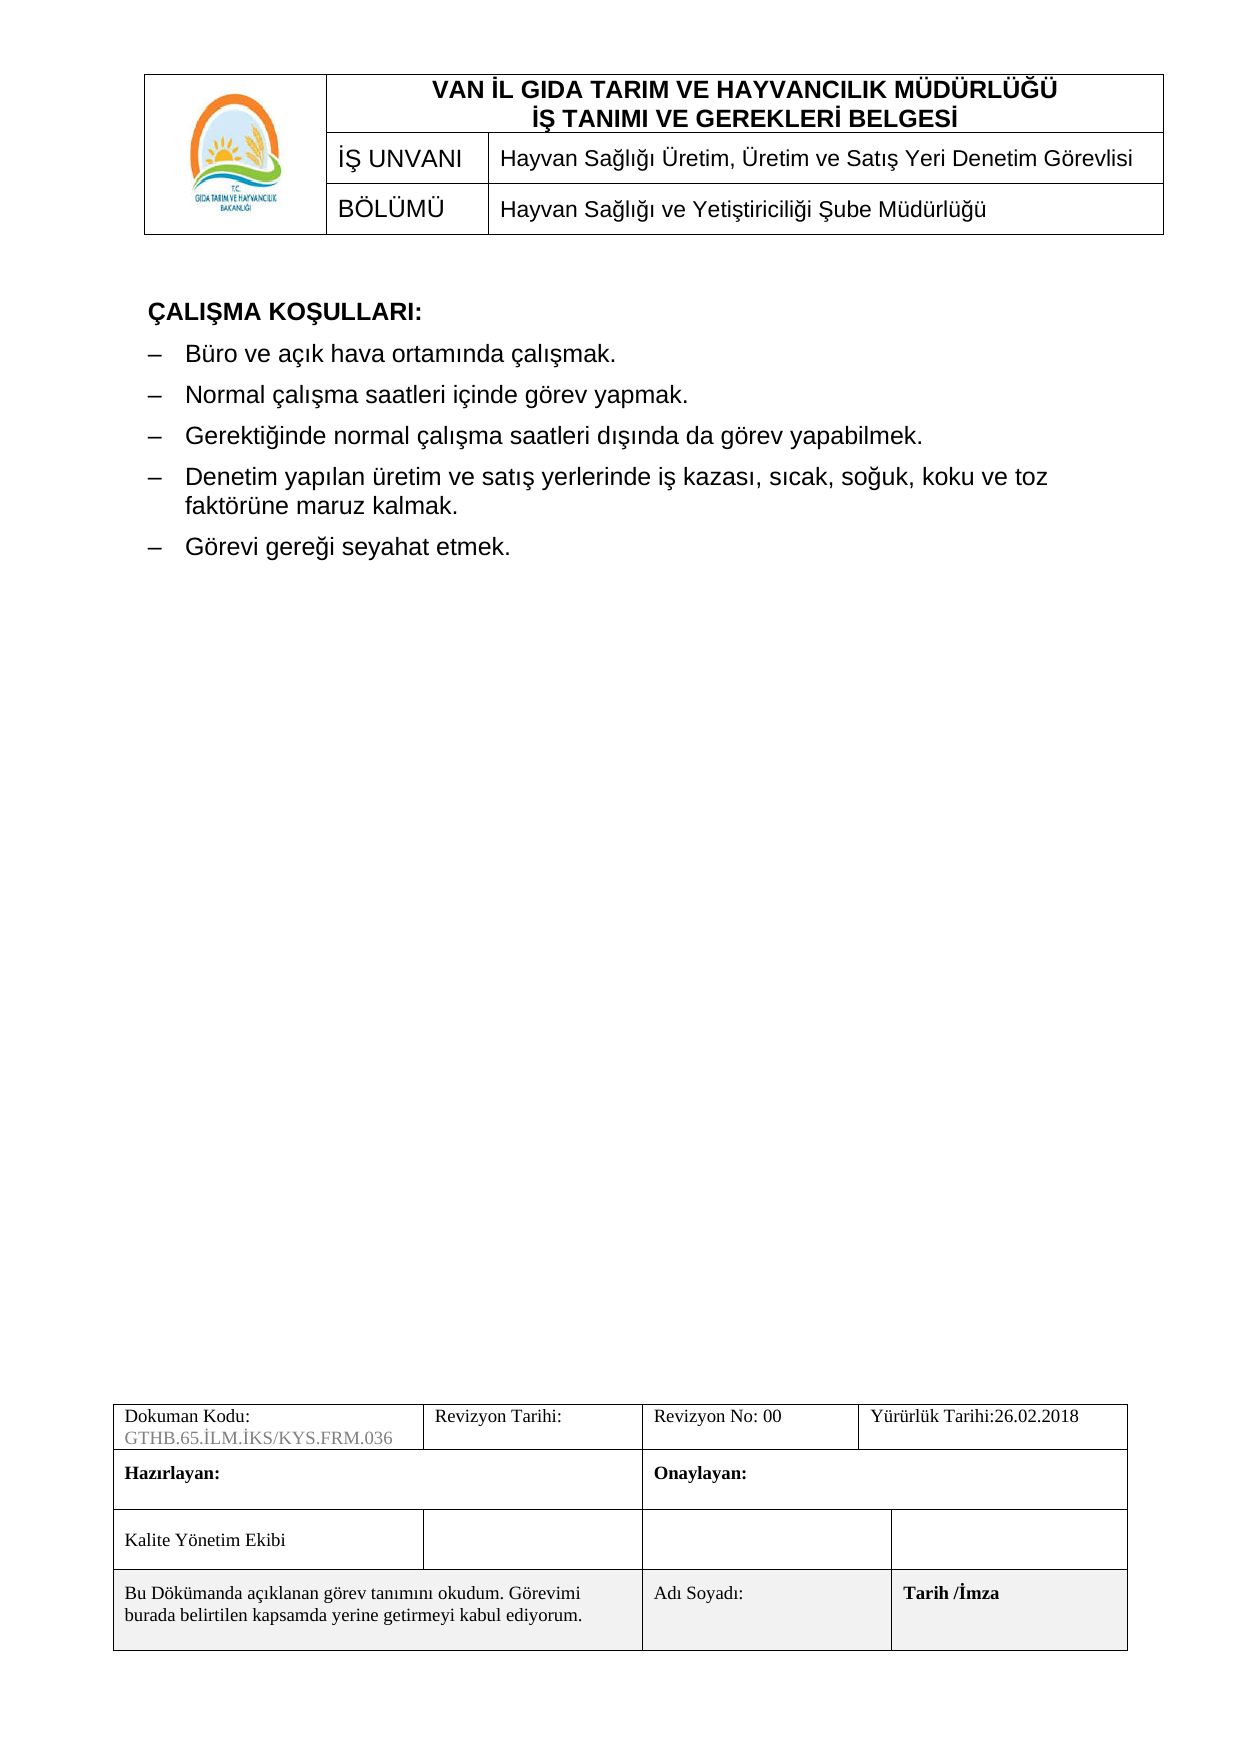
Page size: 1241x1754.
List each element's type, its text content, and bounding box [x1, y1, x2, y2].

list Denetim yapılan üretim ve satış yerlerinde iş kazası, sıcak, soğuk, koku ve toz faktörüne maruz kalmak. [148, 462, 1123, 520]
list Büro ve açık hava ortamında çalışmak. [148, 338, 1123, 367]
list Gerektiğinde normal çalışma saatleri dışında da görev yapabilmek. [148, 421, 1123, 450]
text ÇALIŞMA KOŞULLARI: [148, 297, 1123, 326]
picture [155, 90, 316, 218]
list Görevi gereği seyahat etmek. [148, 532, 1123, 561]
list Normal çalışma saatleri içinde görev yapmak. [148, 380, 1123, 408]
